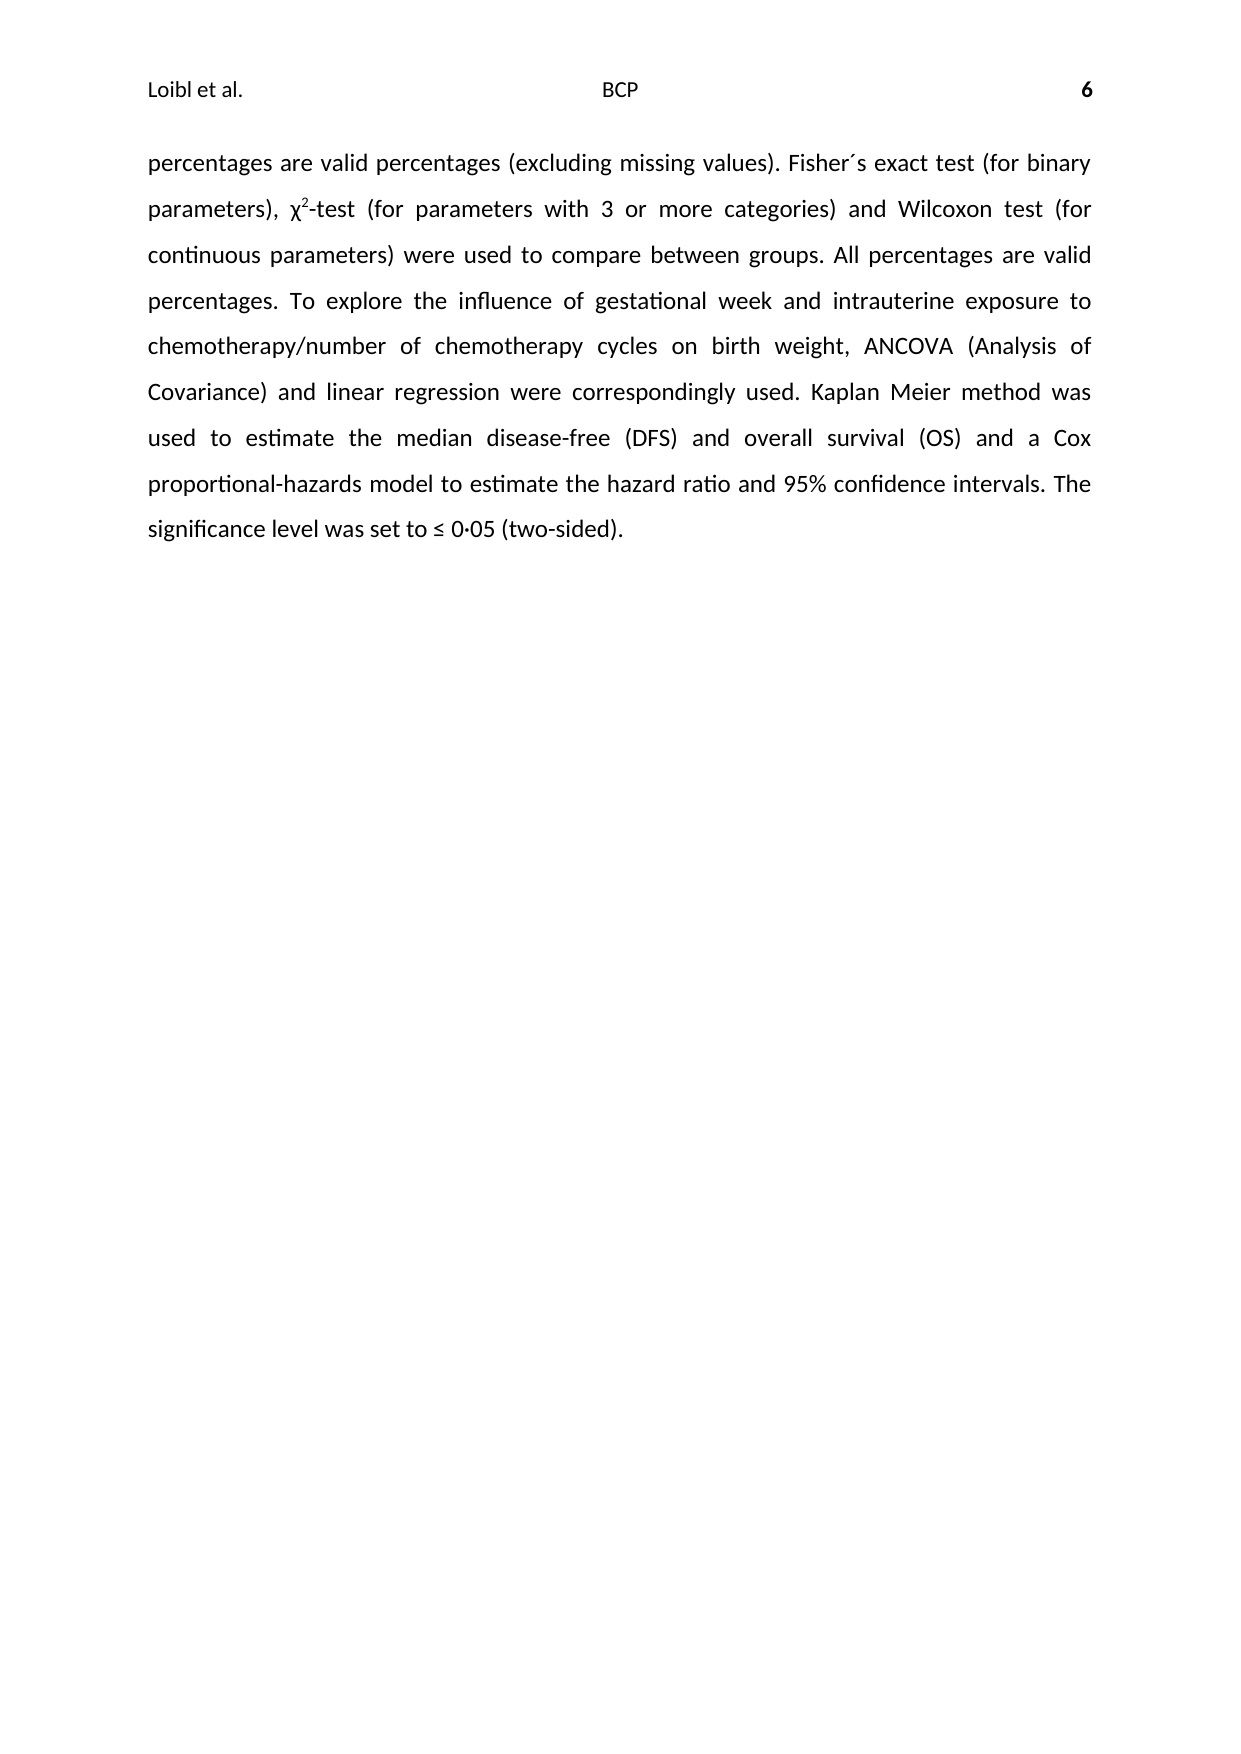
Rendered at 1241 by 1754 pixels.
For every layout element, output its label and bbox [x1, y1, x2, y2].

text [148, 148, 1093, 544]
